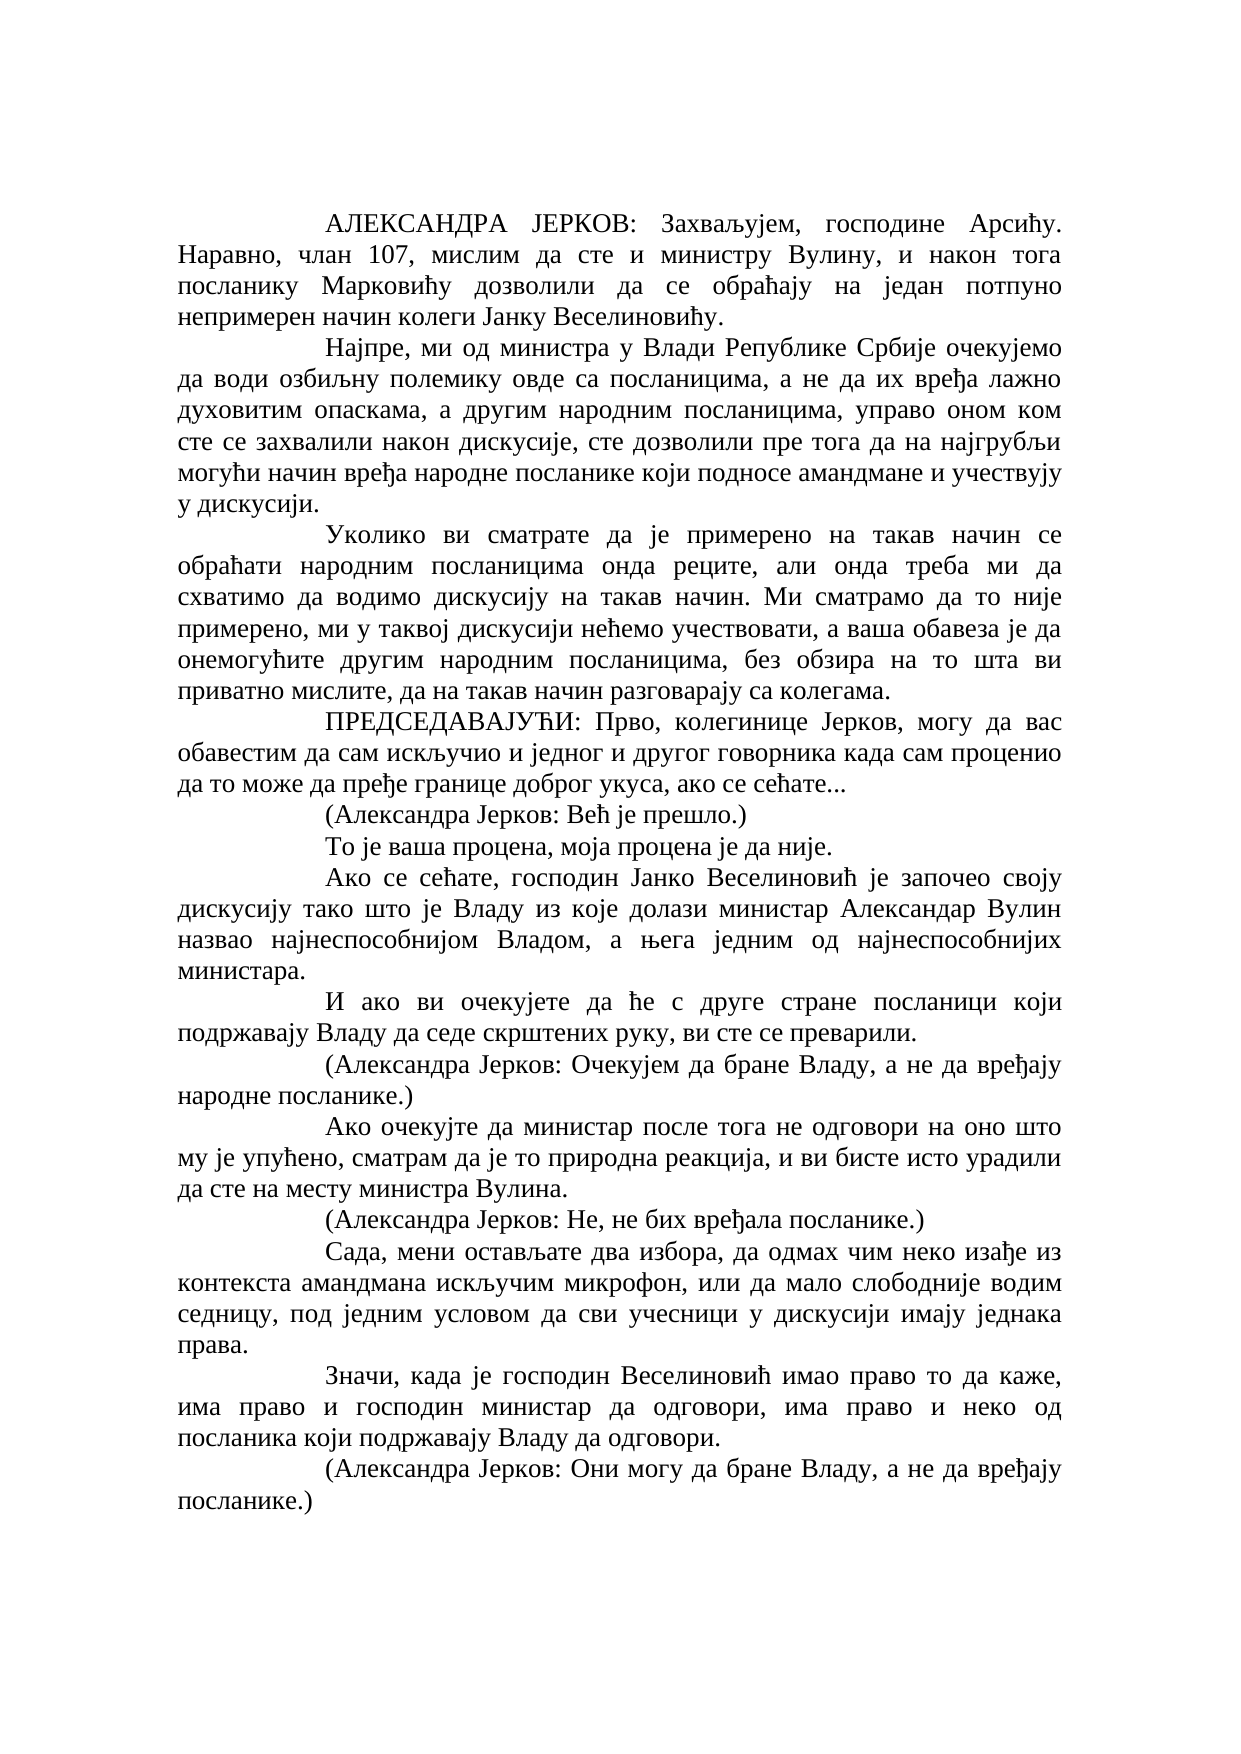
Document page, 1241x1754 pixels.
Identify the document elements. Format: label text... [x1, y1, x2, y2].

text (Александра Јерков: Они могу да бране Владу, а не да вређају посланике.) [177, 1453, 1063, 1515]
text (Александра Јерков: Очекујем да бране Владу, а не да вређају народне посланике.) [177, 1048, 1063, 1110]
text Сада, мени остављате два избора, да одмах чим неко изађе из контекста амандмана искључим микрофон, или да мало слободније водим седницу, под једним условом да сви учесници у дискусији имају једнака права. [177, 1234, 1063, 1359]
text Ако се сећате, господин Јанко Веселиновић је започео своју дискусију тако што је Владу из које долази министар Александар Вулин назвао најнеспособнијом Владом, а њега једним од најнеспособнијих министара. [177, 861, 1063, 985]
text АЛЕКСАНДРА ЈЕРКОВ: Захваљујем, господине Арсићу. Наравно, члан 107, мислим да сте и министру Вулину, и након тога посланику Марковићу дозволили да се обраћају на један потпуно непримерен начин колеги Јанку Веселиновићу. [177, 207, 1063, 331]
text Уколико ви сматрате да је примерено на такав начин се обраћати народним посланицима онда реците, али онда треба ми да схватимо да водимо дискусију на такав начин. Ми сматрамо да то није примерено, ми у таквој дискусији нећемо учествовати, а ваша обавеза је да онемогућите другим народним посланицима, без обзира на то шта ви приватно мислите, да на такав начин разговарају са колегама. [177, 518, 1063, 705]
text И ако ви очекујете да ће с друге стране посланици који подржавају Владу да седе скрштених руку, ви сте се преварили. [177, 985, 1063, 1048]
text (Александра Јерков: Не, не бих вређала посланике.) [177, 1203, 1063, 1234]
text То је ваша процена, моја процена је да није. [177, 830, 1063, 861]
text Ако очекујте да министар после тога не одговори на оно што му је упућено, сматрам да је то природна реакција, и ви бисте исто урадили да сте на месту министра Вулина. [177, 1110, 1063, 1203]
text ПРЕДСЕДАВАЈУЋИ: Прво, колегинице Јерков, могу да вас обавестим да сам искључио и једног и другог говорника када сам проценио да то може да пређе границе доброг укуса, ако се сећате... [177, 705, 1063, 798]
text Значи, када је господин Веселиновић имао право то да каже, има право и господин министар да одговори, има право и неко од посланика који подржавају Владу да одговори. [177, 1359, 1063, 1453]
text (Александра Јерков: Већ је прешло.) [177, 798, 1063, 830]
text Најпре, ми од министра у Влади Републике Србије очекујемо да води озбиљну полемику овде са посланицима, а не да их вређа лажно духовитим опаскама, а другим народним посланицима, управо оном ком сте се захвалили након дискусије, сте дозволили пре тога да на најгрубљи могући начин вређа народне посланике који подносе амандмане и учествују у дискусији. [177, 331, 1063, 518]
